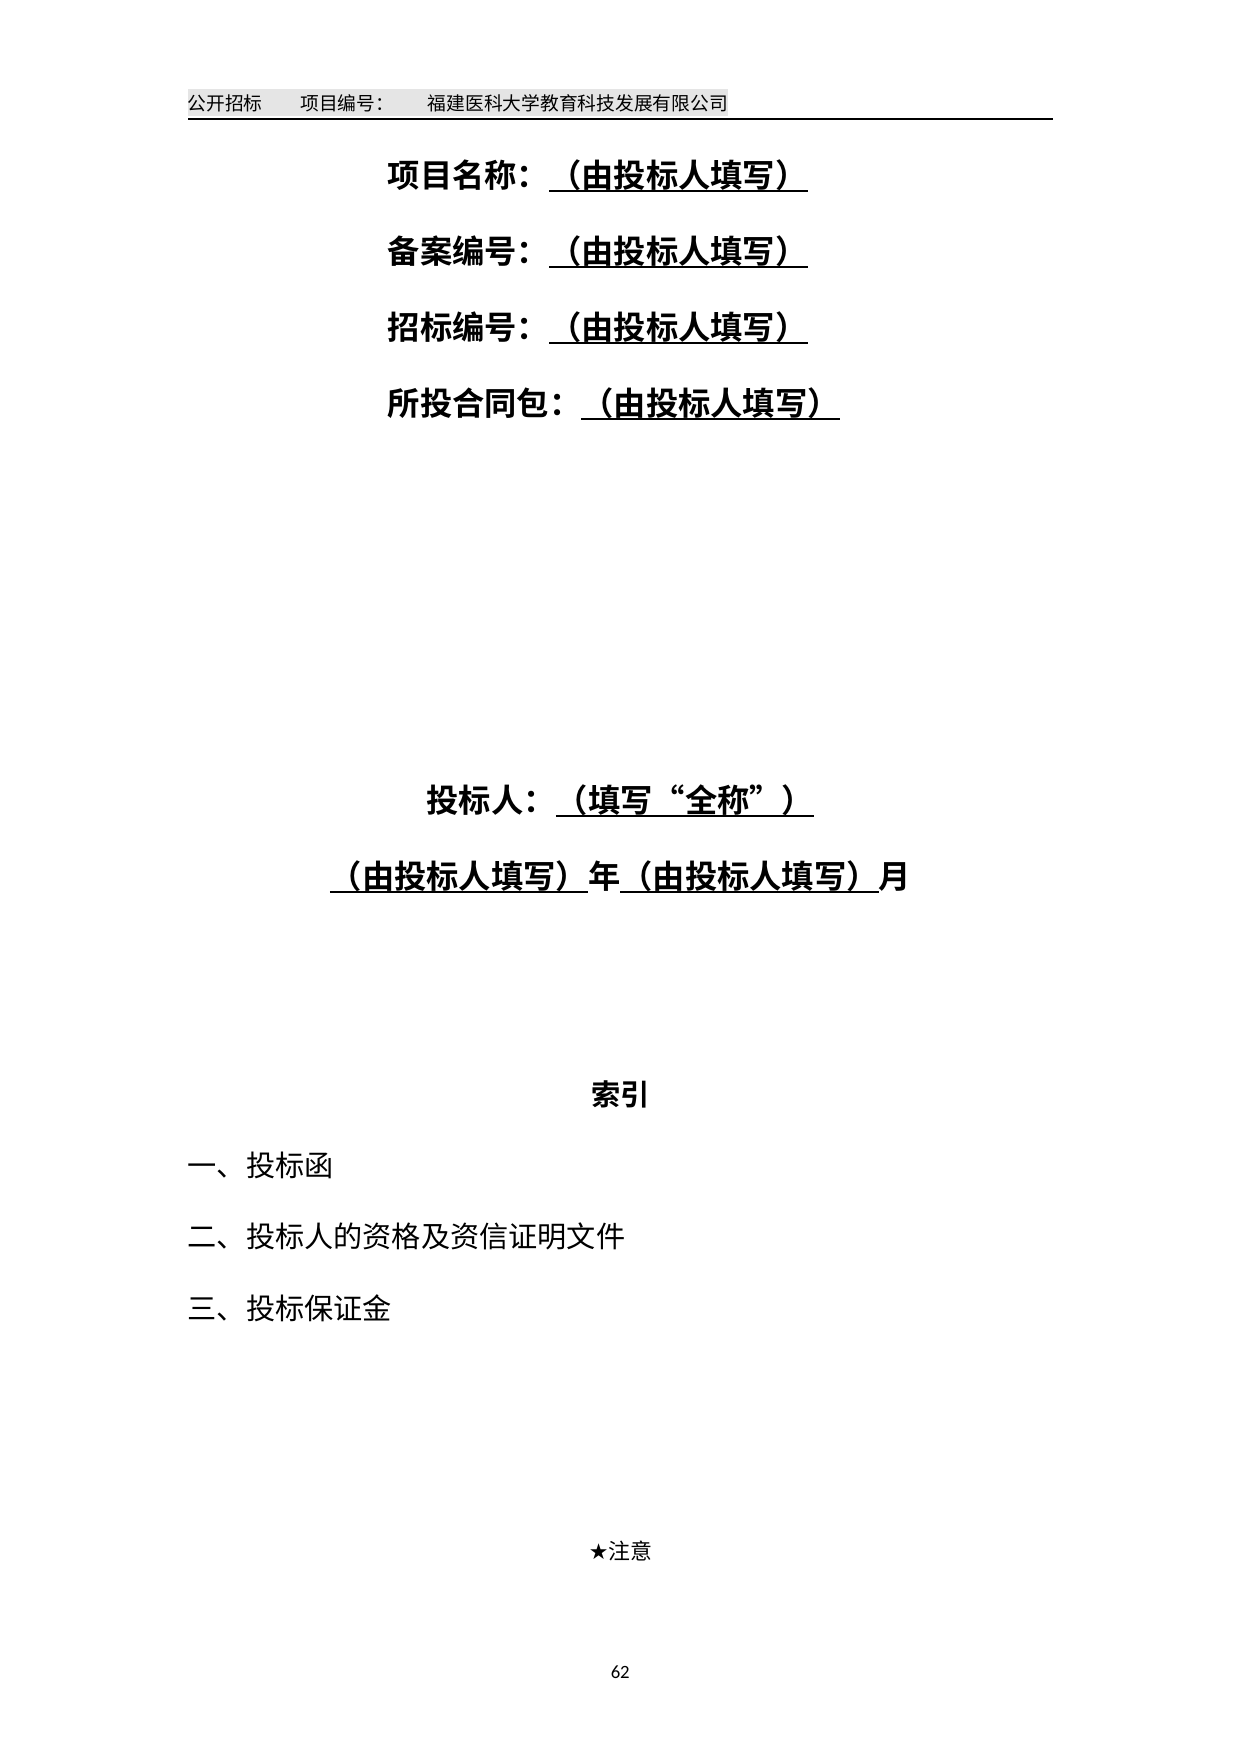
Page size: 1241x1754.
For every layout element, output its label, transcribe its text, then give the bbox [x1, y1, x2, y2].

text 项目名称：（由投标人填写） [187, 150, 1053, 197]
text （由投标人填写）年（由投标人填写）月 [187, 851, 1053, 897]
text 三、投标保证金 [187, 1285, 1053, 1328]
text 招标编号：（由投标人填写） [187, 302, 1053, 349]
text ★注意 [187, 1534, 1053, 1566]
text 所投合同包：（由投标人填写） [187, 378, 1053, 424]
text 备案编号：（由投标人填写） [187, 226, 1053, 273]
text 投标人：（填写“全称”） [187, 774, 1053, 821]
text 索引 [187, 1044, 1053, 1113]
text 二、投标人的资格及资信证明文件 [187, 1214, 1053, 1256]
text 一、投标函 [187, 1142, 1053, 1185]
